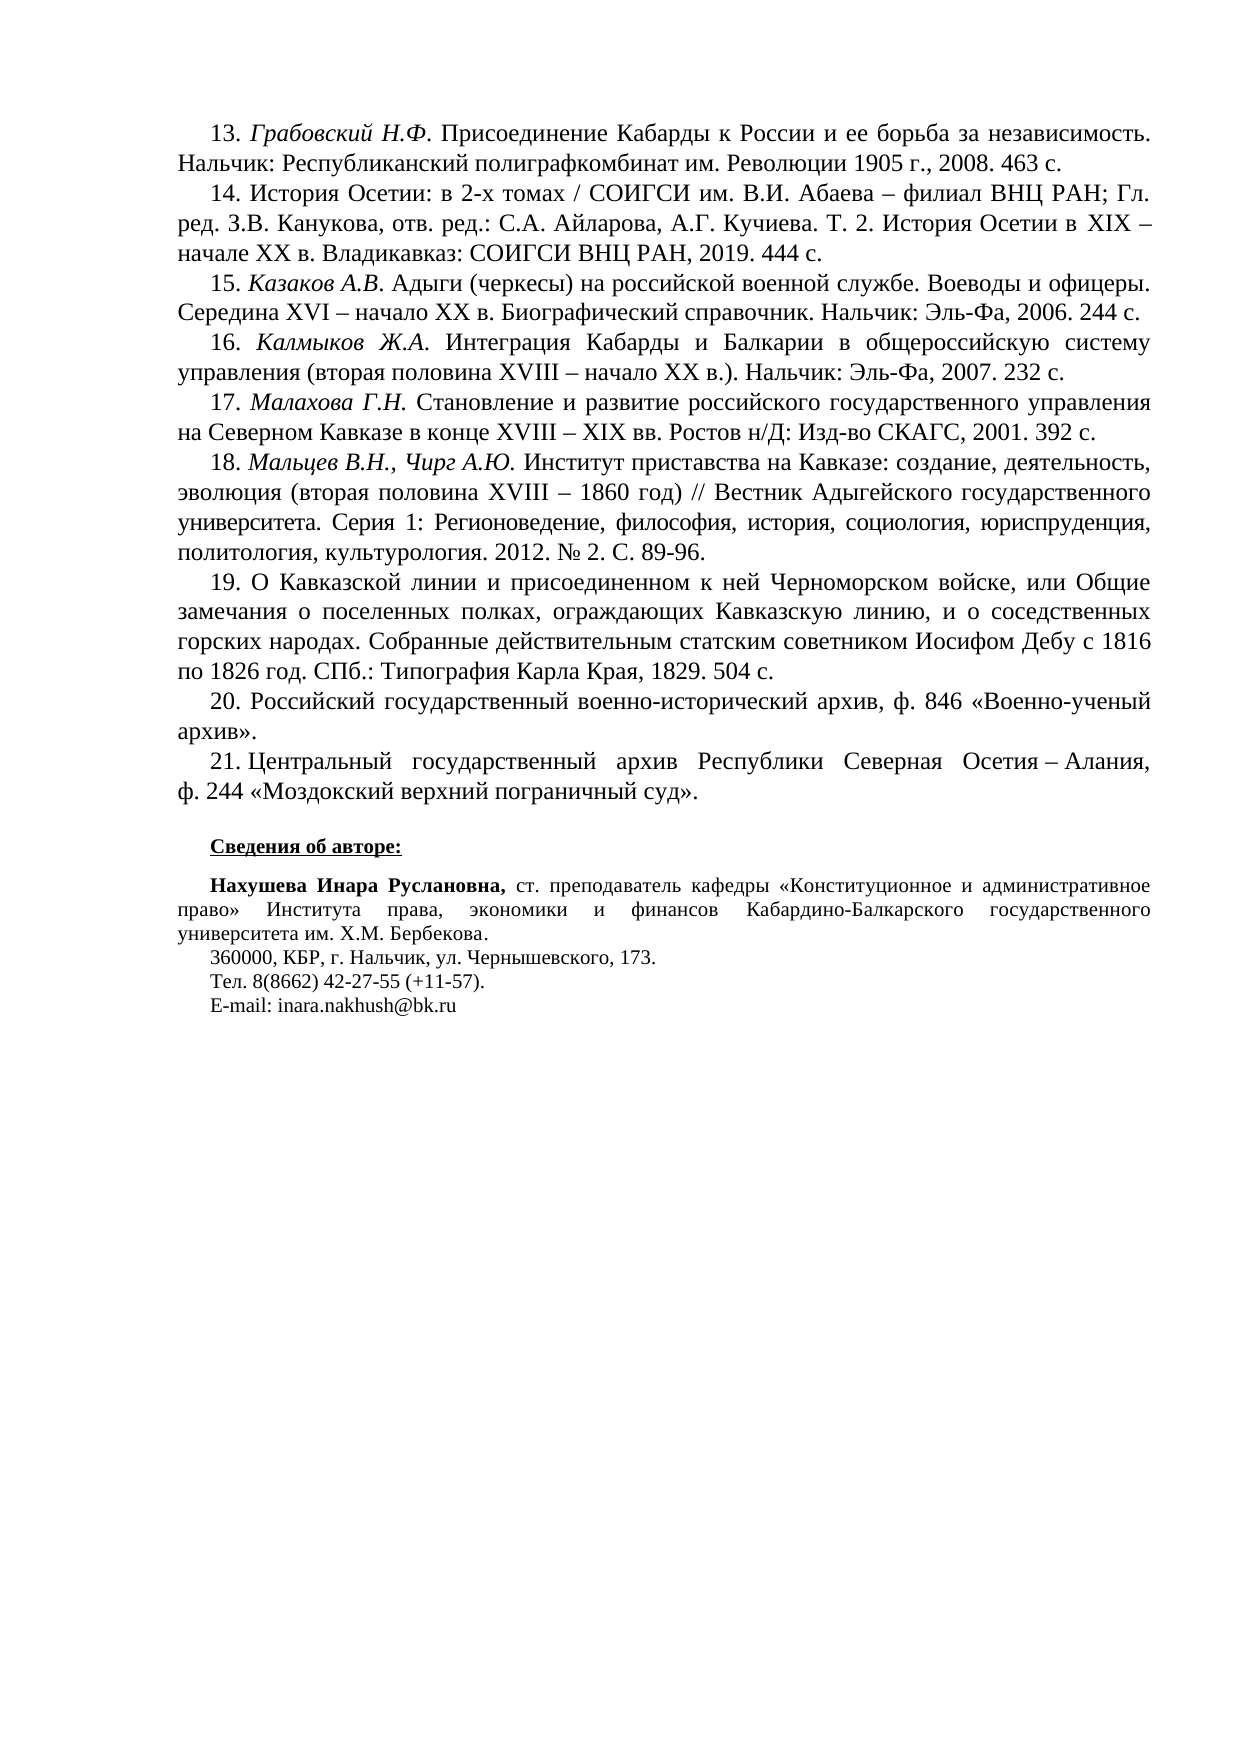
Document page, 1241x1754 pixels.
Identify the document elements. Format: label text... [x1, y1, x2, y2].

text 16. Калмыков Ж.А. Интеграция Кабарды и Балкарии в общероссийскую систему управления (вторая половина XVIII – начало ХХ в.). Нальчик: Эль-Фа, 2007. 232 с. [177, 327, 1152, 386]
text Тел. 8(8662) 42-27-55 (+11-57). [324, 969, 1152, 993]
text Тел. 8(8662) 42-27-55 (+11-57). [177, 969, 319, 993]
text 19. О Кавказской линии и присоединенном к ней Черноморском войске, или Общие замечания о поселенных полках, ограждающих Кавказскую линию, и о соседственных горских народах. Собранные действительным статским советником Иосифом Дебу с 1816 по 1826 год. СПб.: Типография Карла Края, 1829. 504 с. [177, 567, 1152, 685]
text 17. Малахова Г.Н. Становление и развитие российского государственного управления на Северном Кавказе в конце XVIII – XIX вв. Ростов н/Д: Изд-во СКАГС, 2001. 392 с. [177, 387, 1152, 446]
text 21. Центральный государственный архив Республики Северная Осетия – Алания, ф. 244 «Моздокский верхний пограничный суд». [177, 746, 1152, 804]
text Нахушева Инара Руслановна, ст. преподаватель кафедры «Конституционное и административное право» Института права, экономики и финансов Кабардино-Балкарского государственного университета им. Х.М. Бербекова. [177, 873, 1152, 945]
text Сведения об авторе: [177, 834, 1152, 858]
text 15. Казаков А.В. Адыги (черкесы) на российской военной службе. Воеводы и офицеры. Середина XVI – начало XX в. Биографический справочник. Нальчик: Эль-Фа, 2006. 244 с. [177, 268, 1152, 326]
text 18. Мальцев В.Н., Чирг А.Ю. Институт приставства на Кавказе: создание, деятельность, эволюция (вторая половина XVIII – 1860 год) // Вестник Адыгейского государственного университета. Серия 1: Регионоведение, философия, история, социология, юриспруденция, политология, культурология. 2012. № 2. С. 89-96. [177, 447, 1152, 565]
text 13. Грабовский Н.Ф. Присоединение Кабарды к России и ее борьба за независимость. Нальчик: Республиканский полиграфкомбинат им. Революции 1905 г., 2008. 463 с. [177, 118, 1152, 177]
text E-mail: inara.nakhush@bk.ru [177, 993, 1152, 1017]
text 20. Российский государственный военно-исторический архив, ф. 846 «Военно-ученый архив». [177, 686, 1152, 745]
text 14. История Осетии: в 2-х томах / СОИГСИ им. В.И. Абаева – филиал ВНЦ РАН; Гл. ред. З.В. Канукова, отв. ред.: С.А. Айларова, А.Г. Кучиева. Т. 2. История Осетии в XIX – начале ХХ в. Владикавказ: СОИГСИ ВНЦ РАН, 2019. 444 с. [177, 178, 1152, 266]
text 360000, КБР, г. Нальчик, ул. Чернышевского, 173. [177, 945, 1152, 969]
